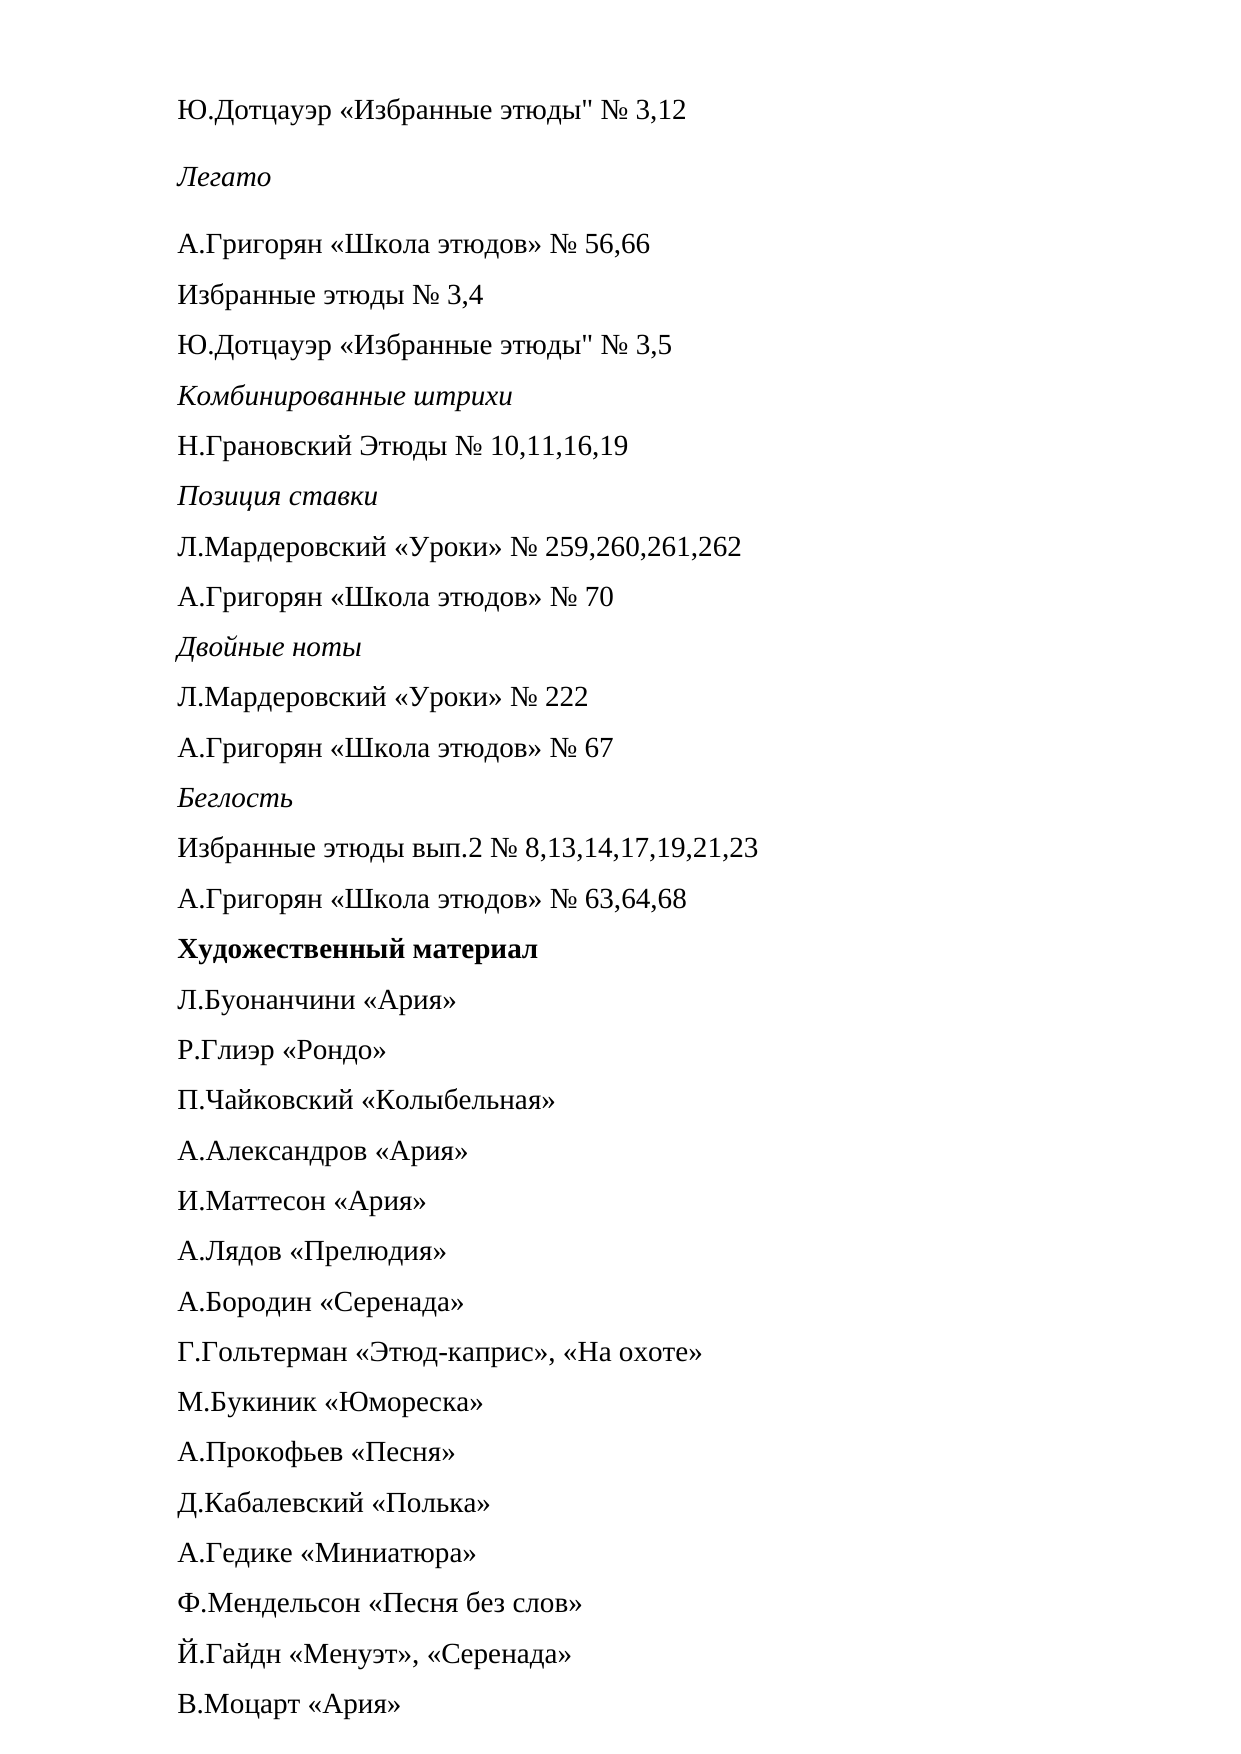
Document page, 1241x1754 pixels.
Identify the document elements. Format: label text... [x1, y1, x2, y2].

text Д.Кабалевский «Полька» [177, 1485, 704, 1518]
text Ю.Дотцауэр «Избранные этюды" № 3,12 [177, 92, 699, 126]
text А.Лядов «Прелюдия» А.Бородин «Серенада» [177, 1233, 465, 1317]
text А.Григорян «Школа этюдов» № 56,66 Избранные этюды № 3,4 [177, 227, 652, 310]
text Г.Гольтерман «Этюд-каприс», «На охоте» М.Букиник «Юмореска» [177, 1334, 704, 1418]
text П.Чайковский «Колыбельная» А.Александров «Ария» И.Маттесон «Ария» [177, 1082, 558, 1217]
text Двойные ноты [177, 629, 1151, 663]
text А.Прокофьев «Песня» [177, 1434, 704, 1468]
text Л.Мардеровский «Уроки» № 222 А.Григорян «Школа этюдов» № 67 Беглость [177, 679, 616, 814]
text Ф.Мендельсон «Песня без слов» [177, 1586, 704, 1619]
text Ю.Дотцауэр «Избранные этюды" № 3,5 [177, 327, 1151, 361]
text Л.Мардеровский «Уроки» № 259,260,261,262 А.Григорян «Школа этюдов» № 70 [177, 529, 744, 612]
text Избранные этюды вып.2 № 8,13,14,17,19,21,23 А.Григорян «Школа этюдов» № 63,64,68 [177, 830, 787, 914]
text Художественный материал Л.Буонанчини «Ария» Р.Глиэр «Рондо» [177, 931, 540, 1066]
text Легато [177, 159, 699, 193]
text А.Гедике «Миниатюра» [177, 1535, 704, 1569]
text В.Моцарт «Ария» [177, 1686, 704, 1720]
text Комбинированные штрихи Н.Грановский Этюды № 10,11,16,19 Позиция ставки [177, 378, 630, 512]
text Й.Гайдн «Менуэт», «Серенада» [177, 1636, 704, 1669]
